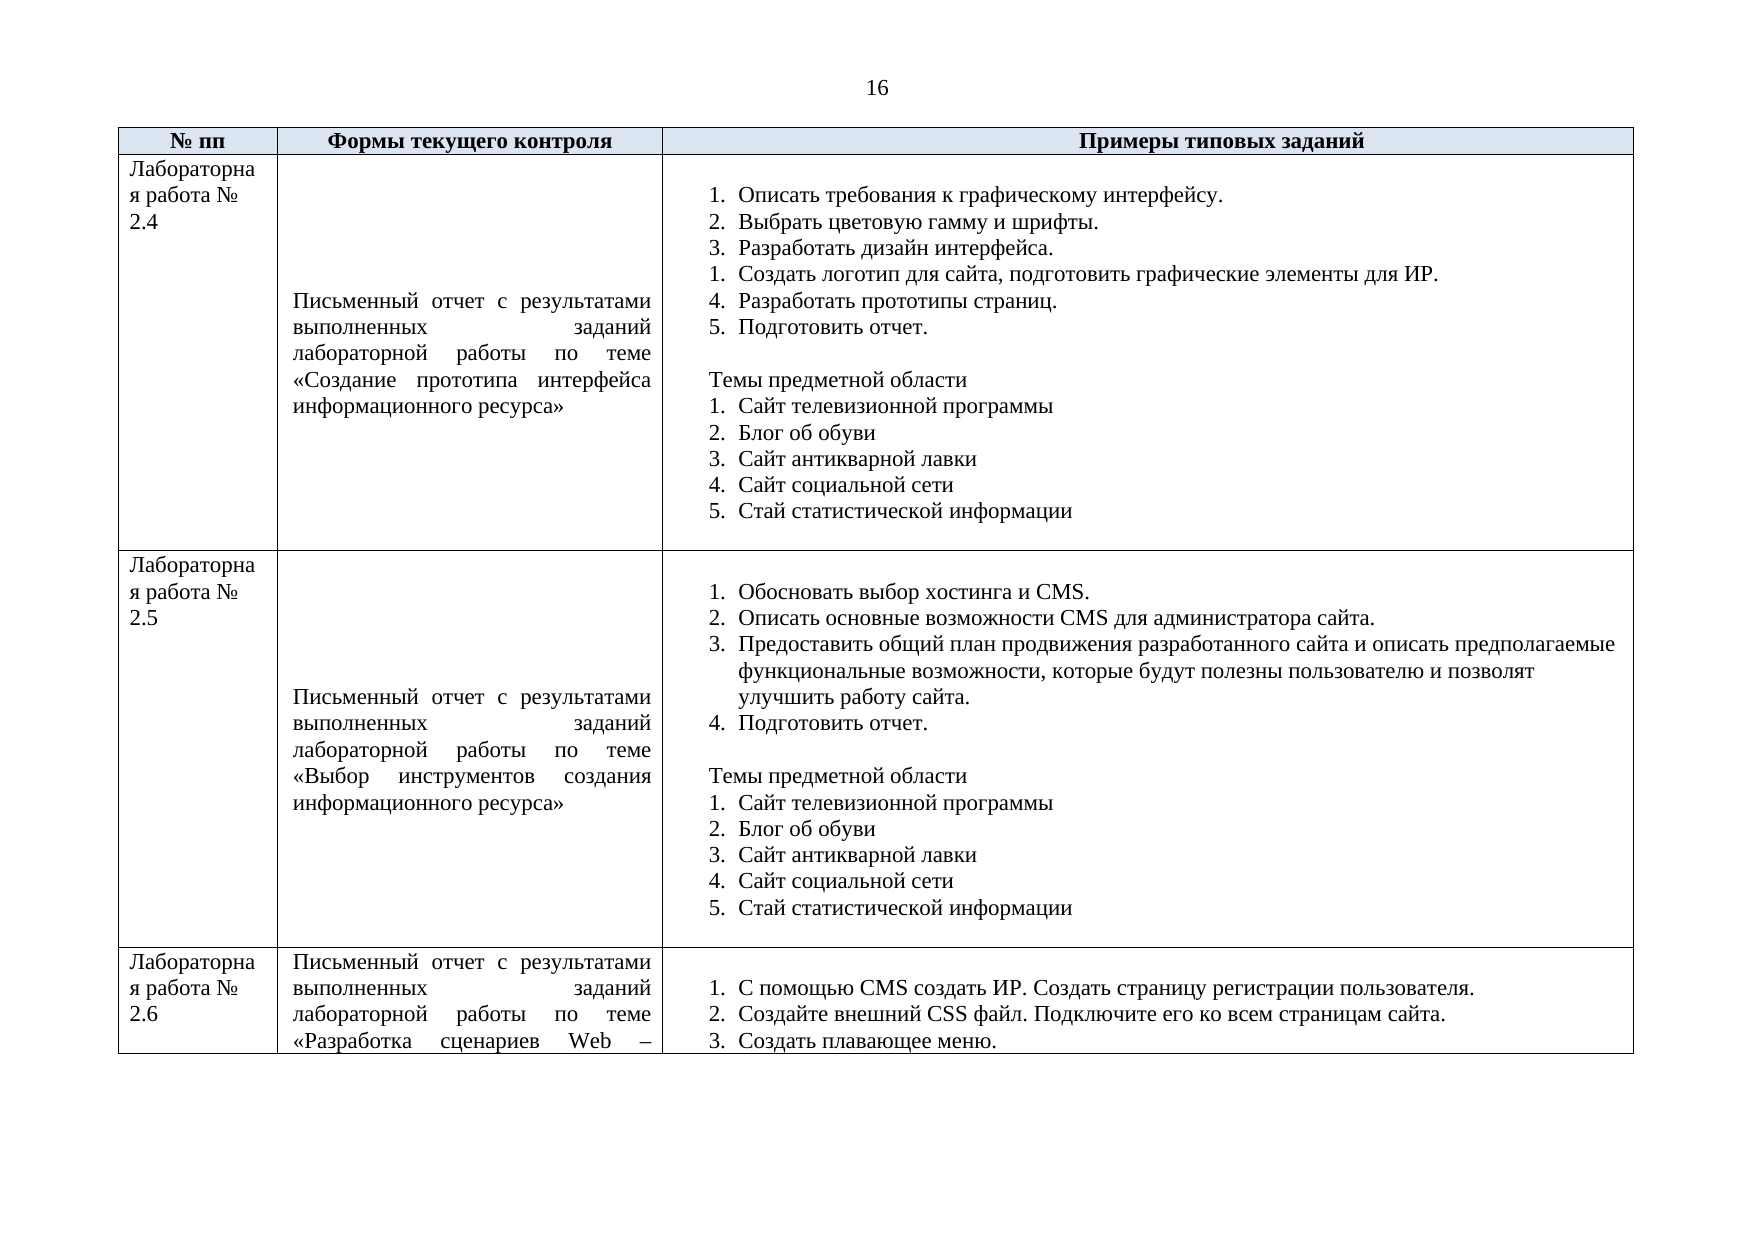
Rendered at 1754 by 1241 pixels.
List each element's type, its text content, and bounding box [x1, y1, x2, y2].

table_cell Лабораторная работа № 2.6 [119, 948, 277, 1053]
table_cell Письменный отчет с результатами выполненных заданий лабораторной работы по теме «Создание прототипа интерфейса информационного ресурса» [278, 155, 662, 550]
table_cell Лабораторная работа № 2.4 [119, 155, 277, 550]
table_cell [278, 948, 662, 1053]
table_header Формы текущего контроля [278, 128, 662, 154]
table_cell 1. Описать требования к графическому интерфейсу. 2. Выбрать цветовую гамму и шрифты. 3. Разработать дизайн интерфейса. 1. Создать логотип для сайта, подготовить графические элементы для ИР. 4. Разработать прототипы страниц. 5. Подготовить отчет. Темы предметной области 1. Сайт телевизионной программы 2. Блог об обуви 3. Сайт антикварной лавки 4. Сайт социальной сети 5. Стай статистической информации [663, 155, 1633, 550]
table_header № пп [119, 128, 277, 154]
table_header Примеры типовых заданий [663, 128, 1633, 154]
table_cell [663, 948, 1633, 1053]
table_cell Лабораторная работа № 2.5 [119, 551, 277, 947]
table_cell 1. Обосновать выбор хостинга и СМS. 2. Описать основные возможности СМS для администратора сайта. 3. Предоставить общий план продвижения разработанного сайта и описать предполагаемые функциональные возможности, которые будут полезны пользователю и позволят улучшить работу сайта. 4. Подготовить отчет. Темы предметной области 1. Сайт телевизионной программы 2. Блог об обуви 3. Сайт антикварной лавки 4. Сайт социальной сети 5. Стай статистической информации [663, 551, 1633, 947]
table_cell Письменный отчет с результатами выполненных заданий лабораторной работы по теме «Выбор инструментов создания информационного ресурса» [278, 551, 662, 947]
